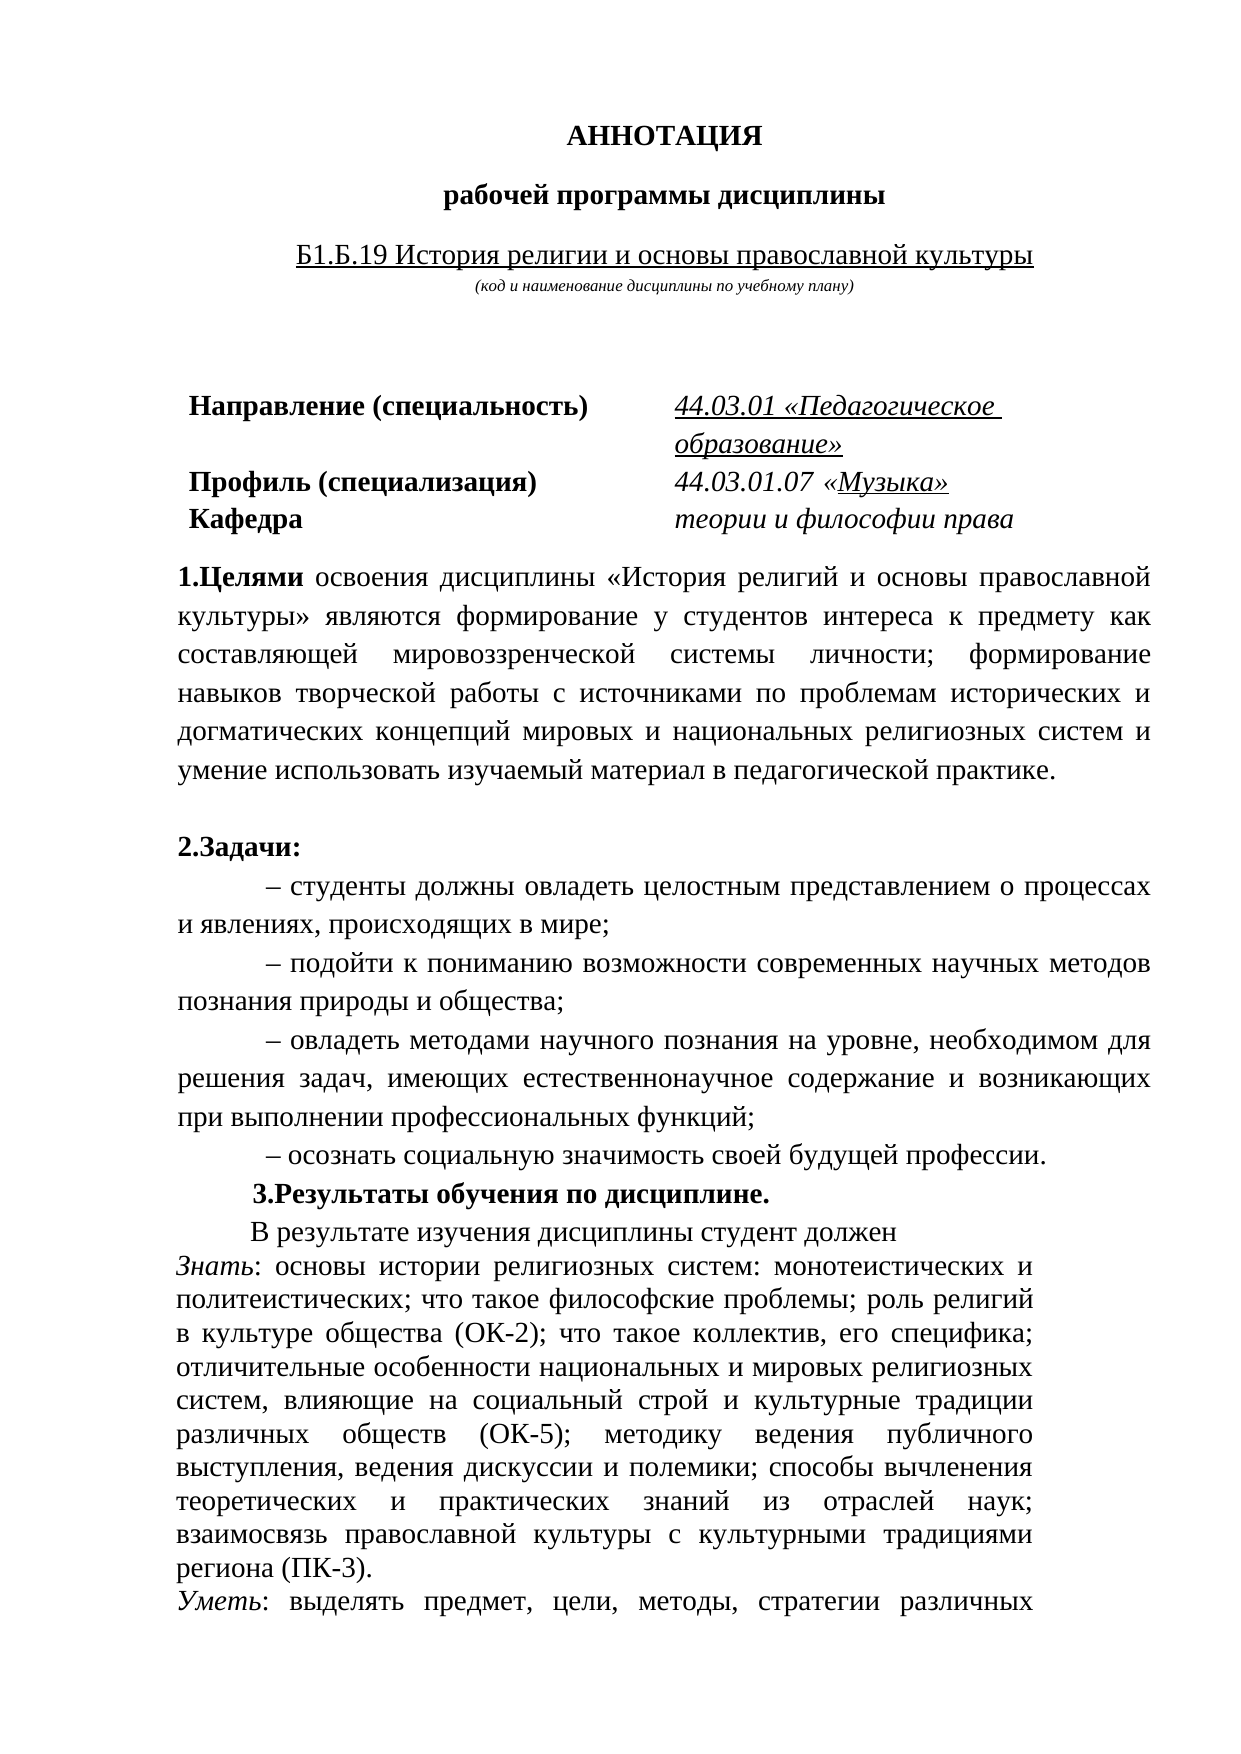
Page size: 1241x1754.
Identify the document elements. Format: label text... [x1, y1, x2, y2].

text Б1.Б.19 История религии и основы православной культуры [177, 237, 1152, 270]
text – осознать социальную значимость своей будущей профессии. [177, 1137, 1152, 1171]
text (код и наименование дисциплины по учебному плану) [177, 275, 1152, 309]
text – подойти к пониманию возможности современных научных методов познания природы и общества; [177, 945, 1152, 1017]
table_cell Профиль (специализация) [177, 464, 663, 501]
table_cell 44.03.01.07 «Музыка» [663, 464, 1152, 501]
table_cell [166, 1584, 1059, 1617]
table_header Направление (специальность) [177, 388, 663, 464]
text – студенты должны овладеть целостным представлением о процессах и явлениях, происходящих в мире; [177, 868, 1152, 940]
table_header В результате изучения дисциплины студент должен Знать: основы истории религиозных систем: монотеистических и политеистических; что такое философские проблемы; роль религий в культуре общества (ОК-2); что такое коллектив, его специфика; отличительные особенности национальных и мировых религиозных систем, влияющие на социальный строй и культурные традиции различных обществ (ОК-5); методику ведения публичного выступления, ведения дискуссии и полемики; способы вычленения теоретических и практических знаний из отраслей наук; взаимосвязь православной культуры с культурными традициями региона (ПК-3). [166, 1215, 1059, 1583]
table_cell Кафедра [177, 501, 663, 559]
text АННОТАЦИЯ [177, 118, 1152, 152]
list 1.Целями освоения дисциплины «История религий и основы православной культуры» являются формирование у студентов интереса к предмету как составляющей мировоззренческой системы личности; формирование навыков творческой работы с источниками по проблемам исторических и догматических концепций мировых и национальных религиозных систем и умение использовать изучаемый материал в педагогической практике. [177, 559, 1152, 786]
text рабочей программы дисциплины [177, 177, 1152, 211]
text – овладеть методами научного познания на уровне, необходимом для решения задач, имеющих естественнонаучное содержание и возникающих при выполнении профессиональных функций; [177, 1022, 1152, 1132]
table_header 44.03.01 «Педагогическое образование» [663, 388, 1152, 464]
text 2.Задачи: [177, 829, 1152, 863]
list 3.Результаты обучения по дисциплине. [252, 1176, 1152, 1209]
table_cell теории и философии права [663, 501, 1152, 559]
